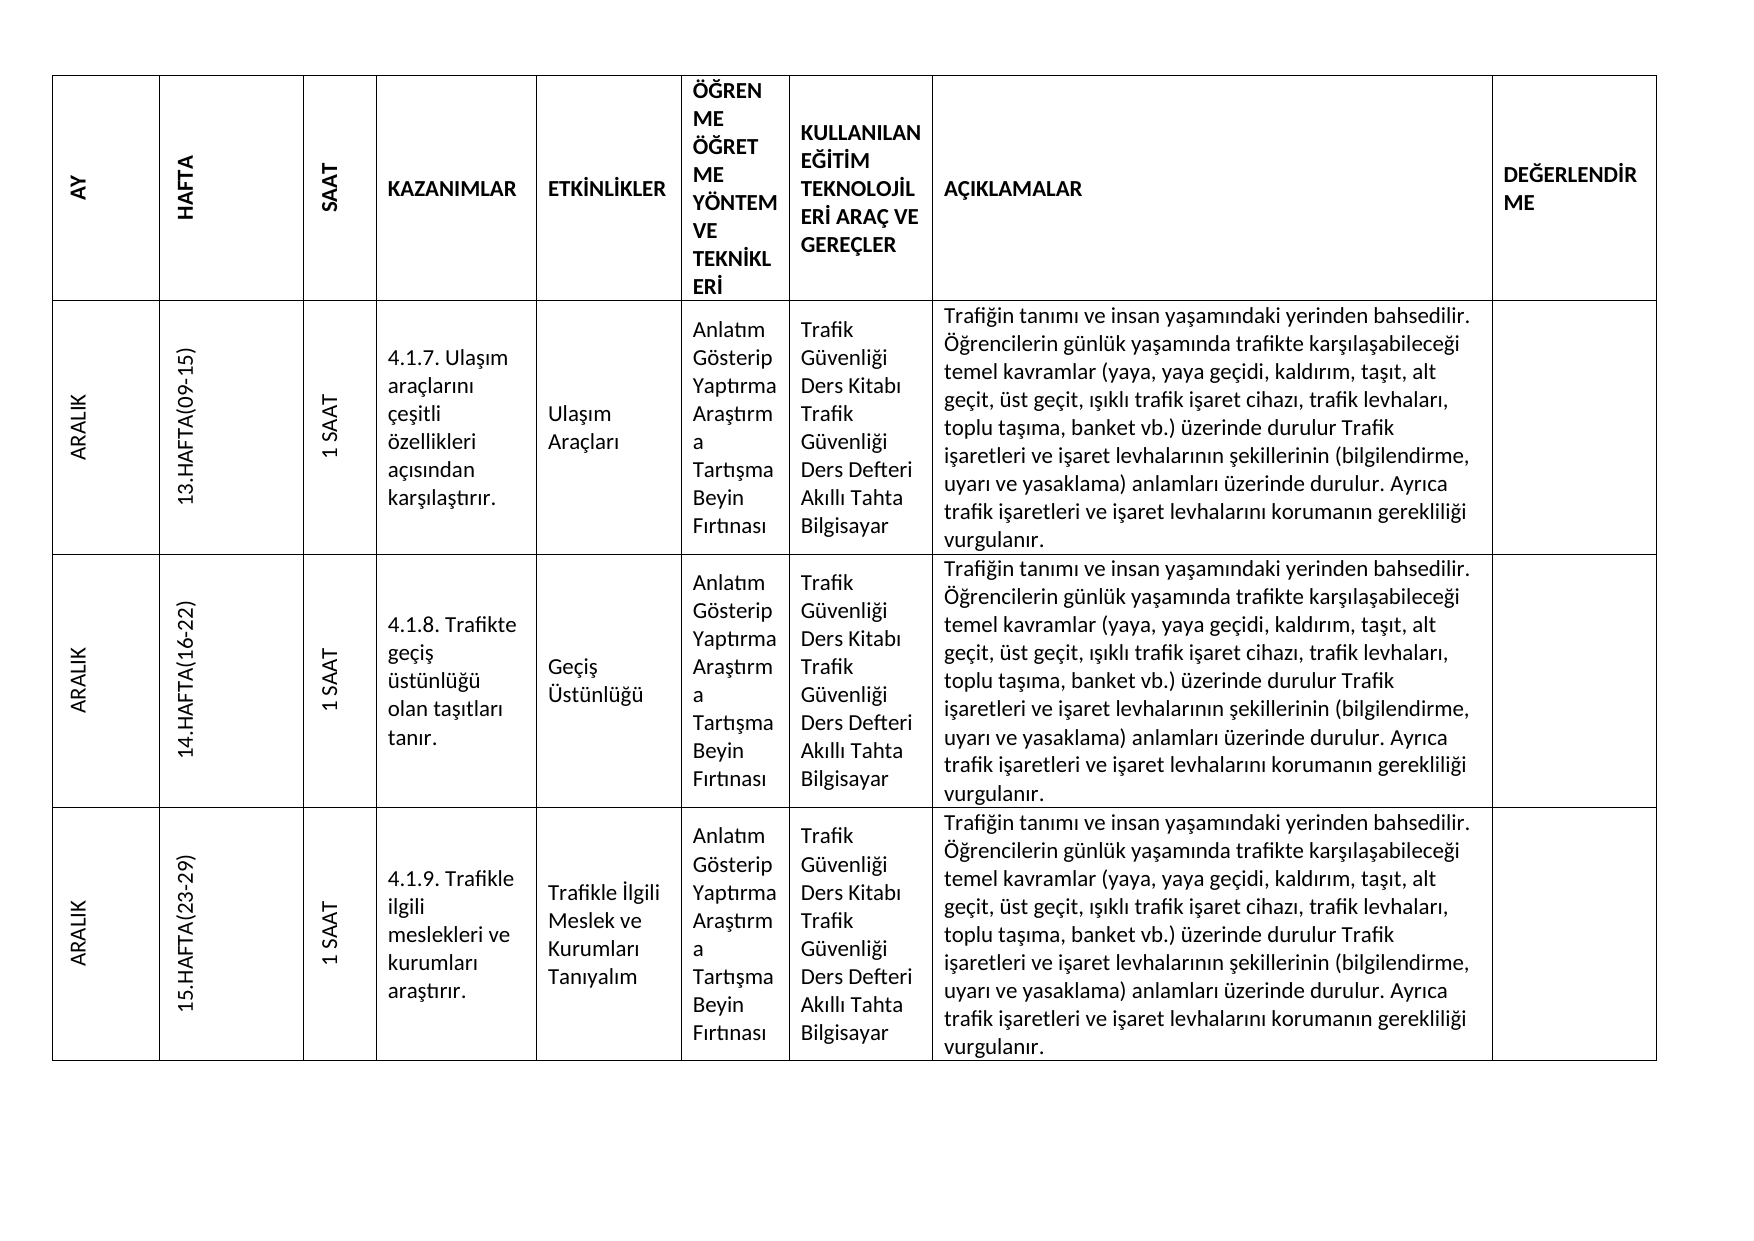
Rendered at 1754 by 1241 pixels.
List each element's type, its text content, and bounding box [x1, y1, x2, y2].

table_header DEĞERLENDİRME [1493, 76, 1656, 300]
table_cell ARALIK [53, 808, 159, 1060]
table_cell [790, 301, 932, 553]
table_cell 4.1.8. Trafikte geçiş üstünlüğü olan taşıtları tanır. [377, 555, 536, 807]
table_header HAFTA [160, 76, 303, 300]
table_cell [682, 301, 789, 553]
table_cell Geçiş Üstünlüğü [537, 555, 681, 807]
table_cell 13.HAFTA(09-15) [160, 301, 303, 553]
table_cell Anlatım Gösterip Yaptırma Araştırma Tartışma Beyin Fırtınası [682, 555, 789, 807]
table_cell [790, 808, 932, 1060]
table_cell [933, 301, 1492, 553]
table_header KAZANIMLAR [377, 76, 536, 300]
table_header SAAT [304, 76, 376, 300]
table_header ETKİNLİKLER [537, 76, 681, 300]
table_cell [682, 808, 789, 1060]
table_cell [377, 808, 536, 1060]
table_cell 1 SAAT [304, 555, 376, 807]
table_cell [933, 808, 1492, 1060]
table_cell 15.HAFTA(23-29) [160, 808, 303, 1060]
table_cell [1493, 555, 1656, 807]
table_header ÖĞRENME ÖĞRETME YÖNTEM VE TEKNİKLERİ [682, 76, 789, 300]
table_header AY [53, 76, 159, 300]
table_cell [537, 808, 681, 1060]
table_cell [1493, 301, 1656, 553]
table_cell 1 SAAT [304, 808, 376, 1060]
table_cell Ulaşım Araçları [537, 301, 681, 553]
table_cell 14.HAFTA(16-22) [160, 555, 303, 807]
table_cell [1493, 808, 1656, 1060]
table_header KULLANILAN EĞİTİM TEKNOLOJİLERİ ARAÇ VE GEREÇLER [790, 76, 932, 300]
table_cell ARALIK [53, 301, 159, 553]
table_cell 1 SAAT [304, 301, 376, 553]
table_cell ARALIK [53, 555, 159, 807]
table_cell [377, 301, 536, 553]
table_cell Trafik Güvenliği Ders Kitabı Trafik Güvenliği Ders Defteri Akıllı Tahta Bilgisayar [790, 555, 932, 807]
table_header AÇIKLAMALAR [933, 76, 1492, 300]
